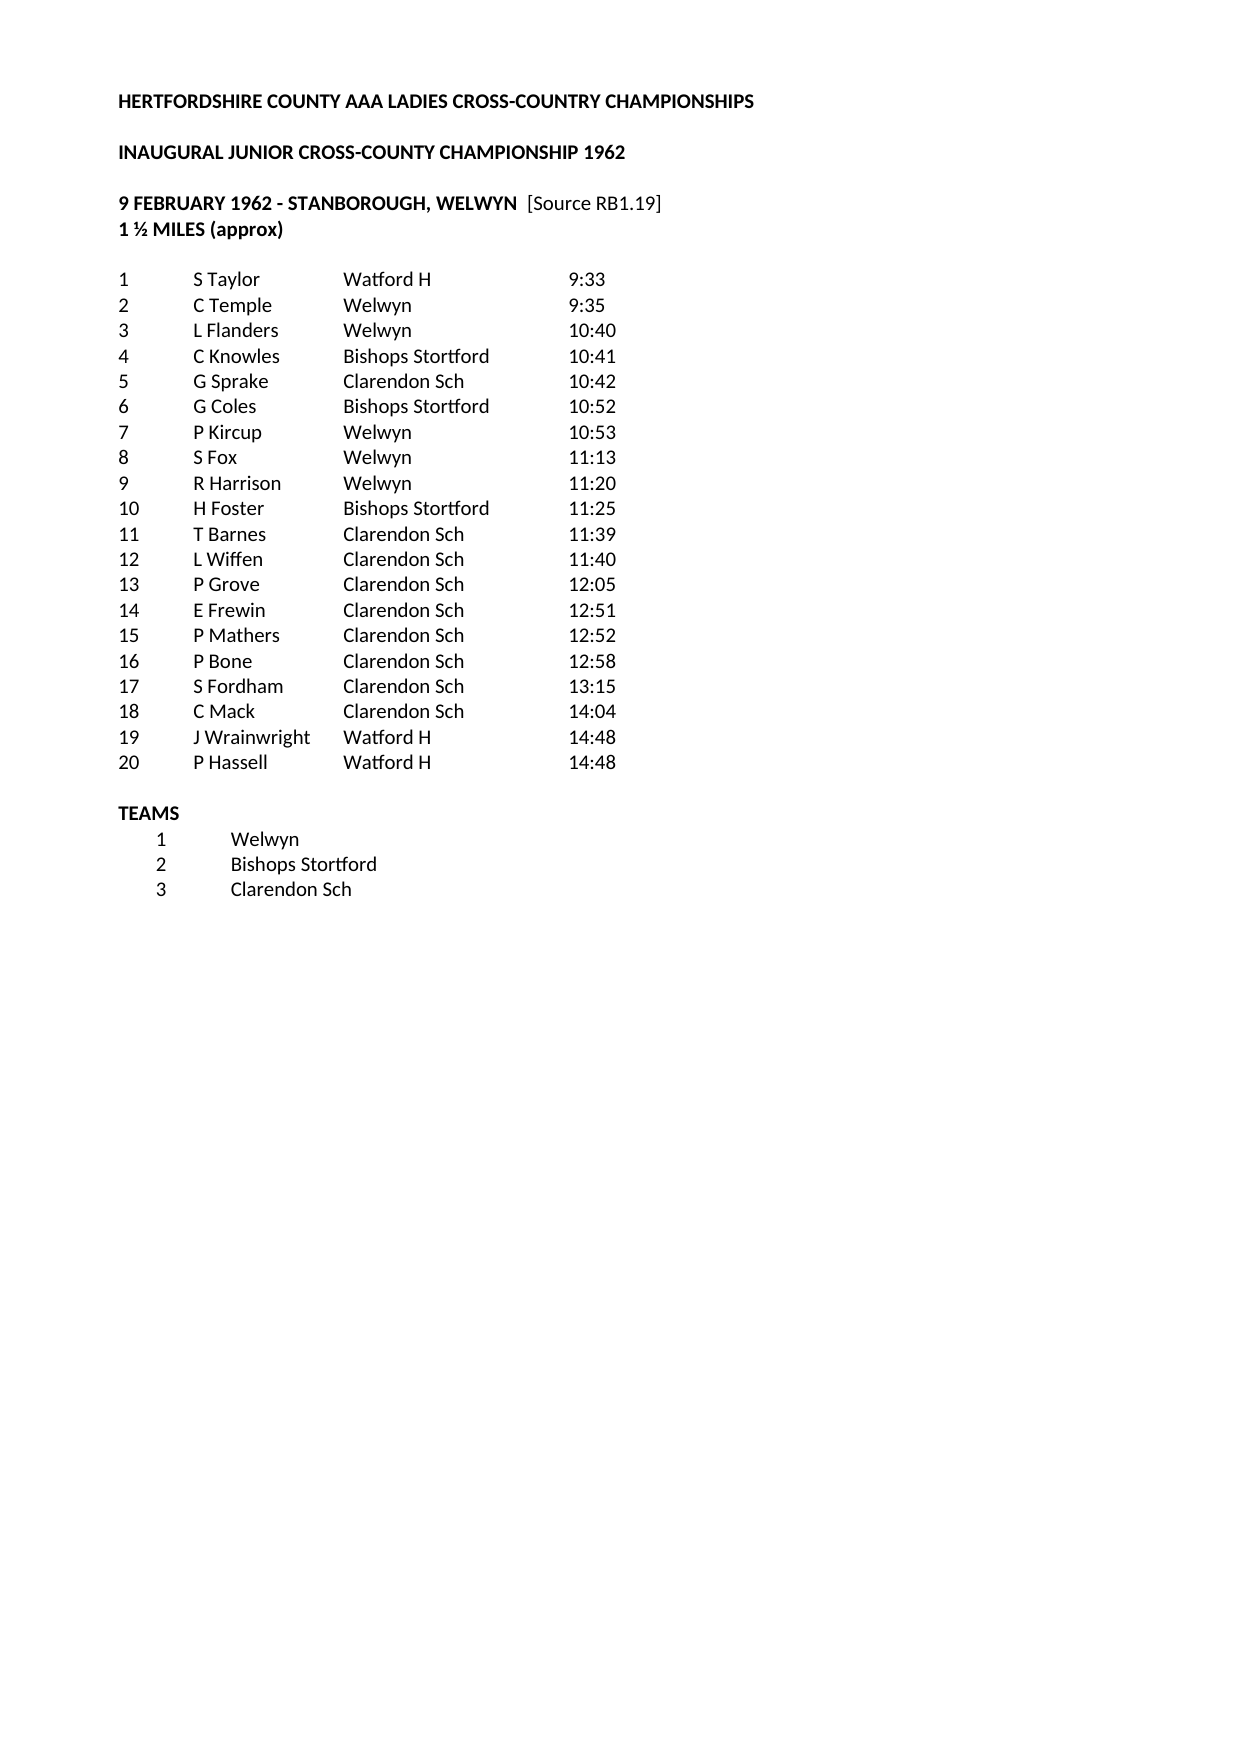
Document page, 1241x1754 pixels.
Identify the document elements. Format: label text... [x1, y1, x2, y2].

text 1 S Taylor Watford H 9:33 [118, 267, 1122, 292]
text 13 P Grove Clarendon Sch 12:05 [118, 572, 1122, 597]
text 2 C Temple Welwyn 9:35 [118, 292, 1122, 317]
text 8 S Fox Welwyn 11:13 [118, 444, 1122, 470]
text TEAMS [118, 800, 1122, 826]
text 5 G Sprake Clarendon Sch 10:42 [118, 368, 1122, 394]
text HERTFORDSHIRE COUNTY AAA LADIES CROSS-COUNTRY CHAMPIONSHIPS [118, 89, 1122, 114]
list Bishops Stortford [156, 851, 1122, 877]
text 9 R Harrison Welwyn 11:20 [118, 470, 1122, 495]
text 12 L Wiffen Clarendon Sch 11:40 [118, 546, 1122, 572]
text 20 P Hassell Watford H 14:48 [118, 749, 1122, 775]
text 19 J Wrainwright Watford H 14:48 [118, 724, 1122, 749]
text 14 E Frewin Clarendon Sch 12:51 [118, 597, 1122, 622]
text 18 C Mack Clarendon Sch 14:04 [118, 699, 1122, 724]
text INAUGURAL JUNIOR CROSS-COUNTY CHAMPIONSHIP 1962 [118, 139, 1122, 165]
text 1 ½ MILES (approx) [118, 216, 1122, 241]
list Clarendon Sch [156, 877, 1122, 902]
text 6 G Coles Bishops Stortford 10:52 [118, 394, 1122, 419]
text 7 P Kircup Welwyn 10:53 [118, 419, 1122, 444]
text 11 T Barnes Clarendon Sch 11:39 [118, 521, 1122, 546]
text 10 H Foster Bishops Stortford 11:25 [118, 495, 1122, 521]
text 3 L Flanders Welwyn 10:40 [118, 317, 1122, 343]
text 17 S Fordham Clarendon Sch 13:15 [118, 673, 1122, 699]
text 9 FEBRUARY 1962 - STANBOROUGH, WELWYN [Source RB1.19] [118, 190, 1122, 216]
text 16 P Bone Clarendon Sch 12:58 [118, 648, 1122, 673]
text 4 C Knowles Bishops Stortford 10:41 [118, 343, 1122, 368]
list Welwyn [156, 826, 1122, 851]
text 15 P Mathers Clarendon Sch 12:52 [118, 622, 1122, 648]
